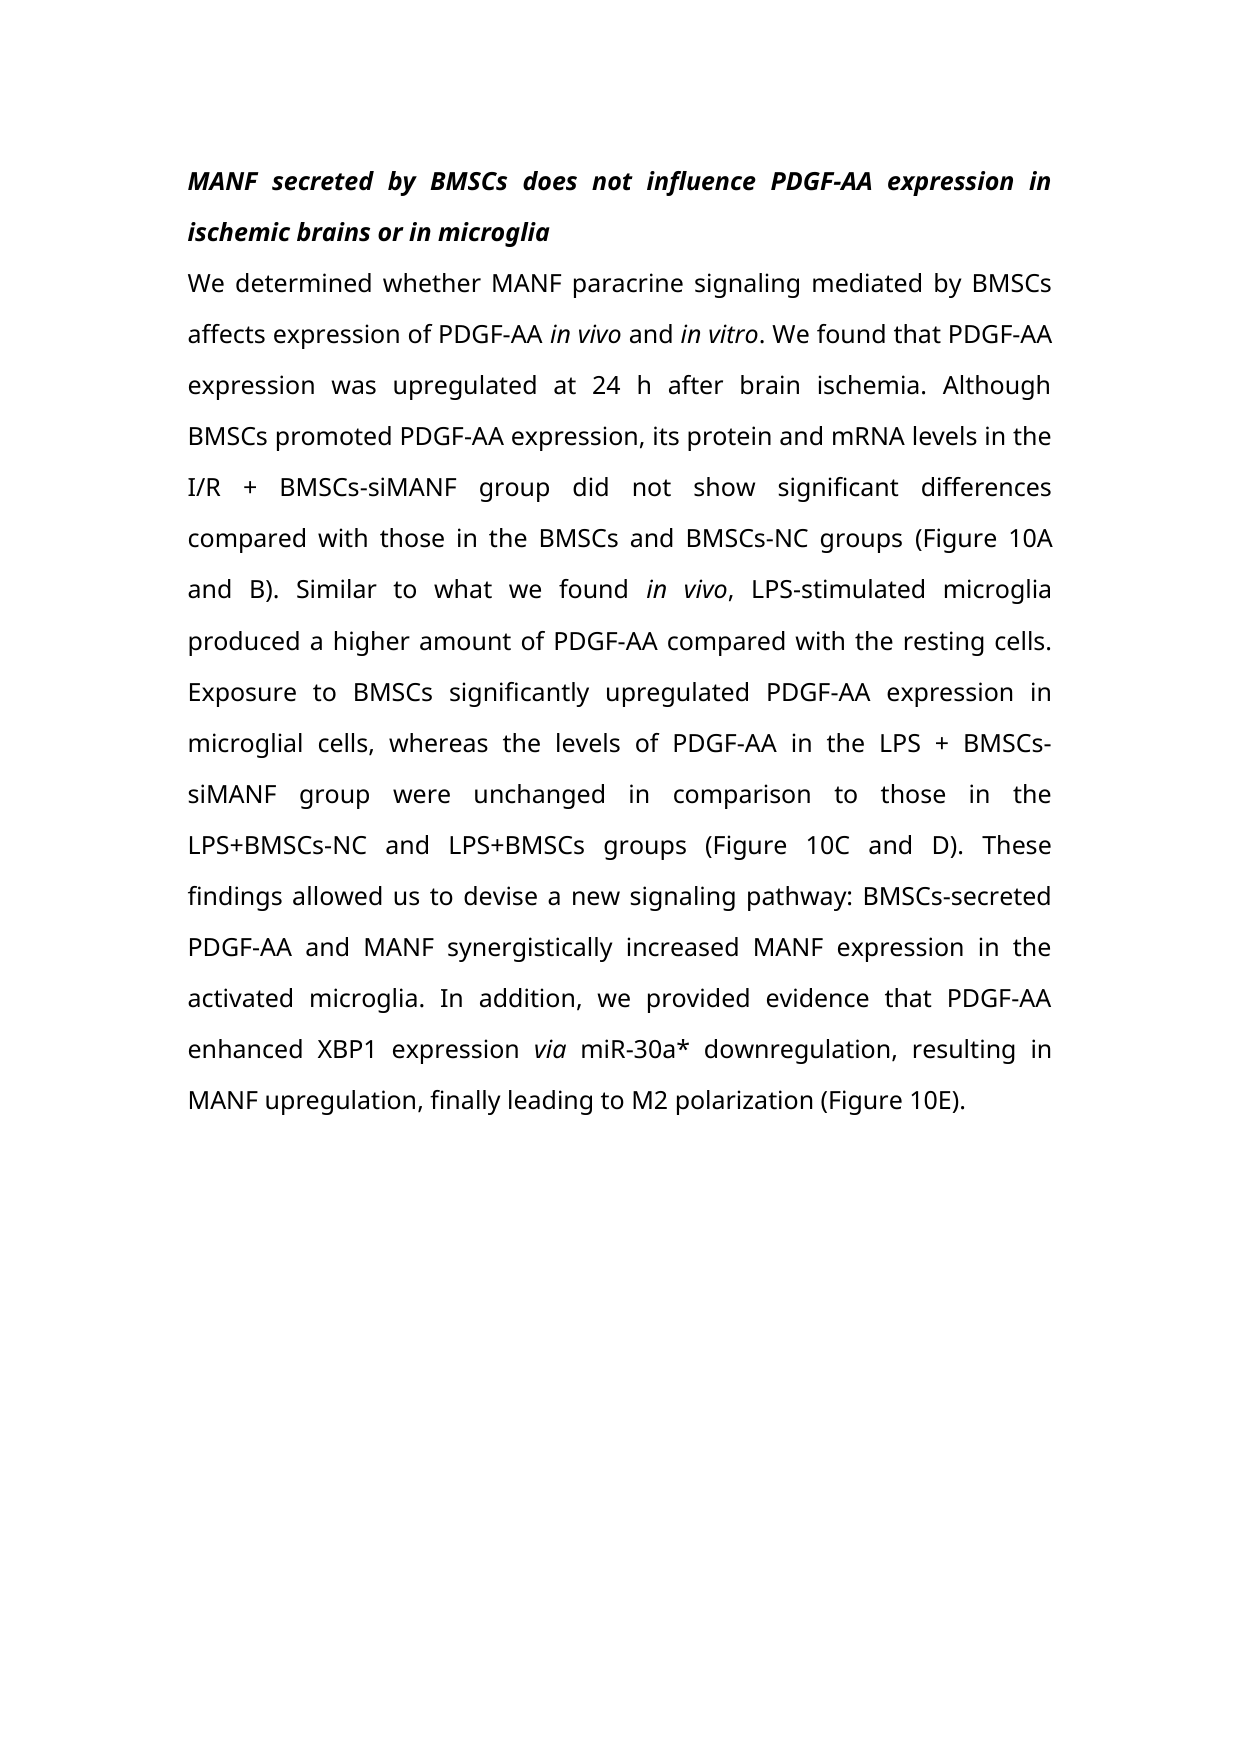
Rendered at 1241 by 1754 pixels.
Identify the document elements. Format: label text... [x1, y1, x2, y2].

text We determined whether MANF paracrine signaling mediated by BMSCs affects expression of PDGF-AA in vivo and in vitro. We found that PDGF-AA expression was upregulated at 24 h after brain ischemia. Although BMSCs promoted PDGF-AA expression, its protein and mRNA levels in the I/R + BMSCs-siMANF group did not show significant differences compared with those in the BMSCs and BMSCs-NC groups (Figure 10A and B). Similar to what we found in vivo, LPS-stimulated microglia produced a higher amount of PDGF-AA compared with the resting cells. Exposure to BMSCs significantly upregulated PDGF-AA expression in microglial cells, whereas the levels of PDGF-AA in the LPS + BMSCs-siMANF group were unchanged in comparison to those in the LPS+BMSCs-NC and LPS+BMSCs groups (Figure 10C and D). These findings allowed us to devise a new signaling pathway: BMSCs-secreted PDGF-AA and MANF synergistically increased MANF expression in the activated microglia. In addition, we provided evidence that PDGF-AA enhanced XBP1 expression via miR-30a* downregulation, resulting in MANF upregulation, finally leading to M2 polarization (Figure 10E). [187, 266, 1053, 1117]
text MANF secreted by BMSCs does not influence PDGF-AA expression in ischemic brains or in microglia [187, 164, 1053, 249]
